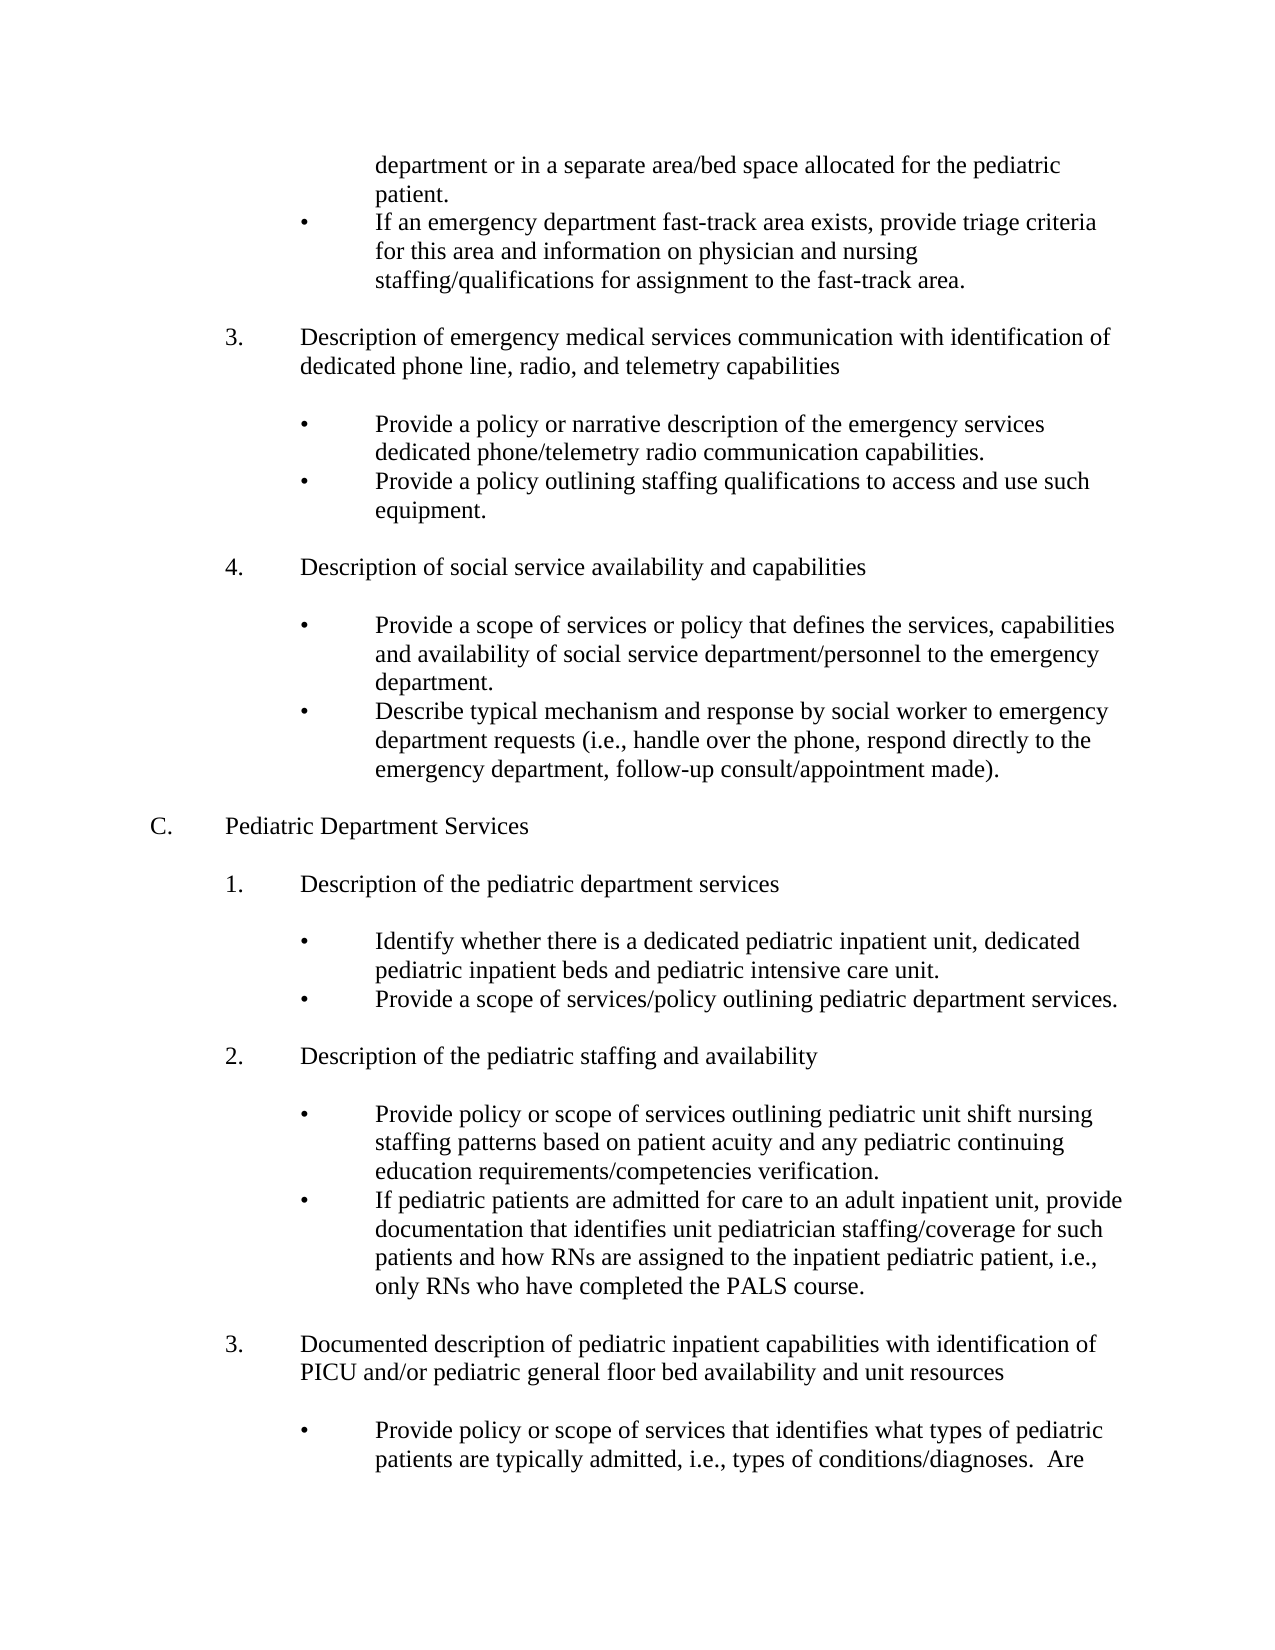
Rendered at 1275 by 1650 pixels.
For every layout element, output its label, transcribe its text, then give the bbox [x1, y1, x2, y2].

text • Provide a scope of services/policy outlining pediatric department services. [262, 984, 1125, 1012]
text • If an emergency department fast-track area exists, provide triage criteria for this area and information on physician and nursing staffing/qualifications for assignment to the fast-track area. [300, 207, 1125, 294]
text • Provide a policy outlining staffing qualifications to access and use such equipment. [300, 466, 1125, 524]
text C. Pediatric Department Services [150, 811, 1125, 840]
text • Describe typical mechanism and response by social worker to emergency department requests (i.e., handle over the phone, respond directly to the emergency department, follow-up consult/appointment made). [300, 696, 1125, 782]
text 3. Description of emergency medical services communication with identification of dedicated phone line, radio, and telemetry capabilities [225, 322, 1125, 380]
text 4. Description of social service availability and capabilities [225, 552, 1125, 581]
text • Provide policy or scope of services outlining pediatric unit shift nursing staffing patterns based on patient acuity and any pediatric continuing education requirements/competencies verification. [300, 1099, 1125, 1185]
text • Provide a scope of services or policy that defines the services, capabilities and availability of social service department/personnel to the emergency department. [300, 610, 1125, 696]
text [300, 150, 1125, 207]
text • Identify whether there is a dedicated pediatric inpatient unit, dedicated pediatric inpatient beds and pediatric intensive care unit. [300, 926, 1125, 984]
text 1. Description of the pediatric department services [225, 869, 1125, 897]
text 3. Documented description of pediatric inpatient capabilities with identification of PICU and/or pediatric general floor bed availability and unit resources [225, 1329, 1125, 1386]
text • If pediatric patients are admitted for care to an adult inpatient unit, provide documentation that identifies unit pediatrician staffing/coverage for such patients and how RNs are assigned to the inpatient pediatric patient, i.e., only RNs who have completed the PALS course. [300, 1185, 1125, 1300]
text • Provide a policy or narrative description of the emergency services dedicated phone/telemetry radio communication capabilities. [300, 409, 1125, 466]
text 2. Description of the pediatric staffing and availability [225, 1041, 1125, 1070]
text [300, 1415, 1125, 1472]
